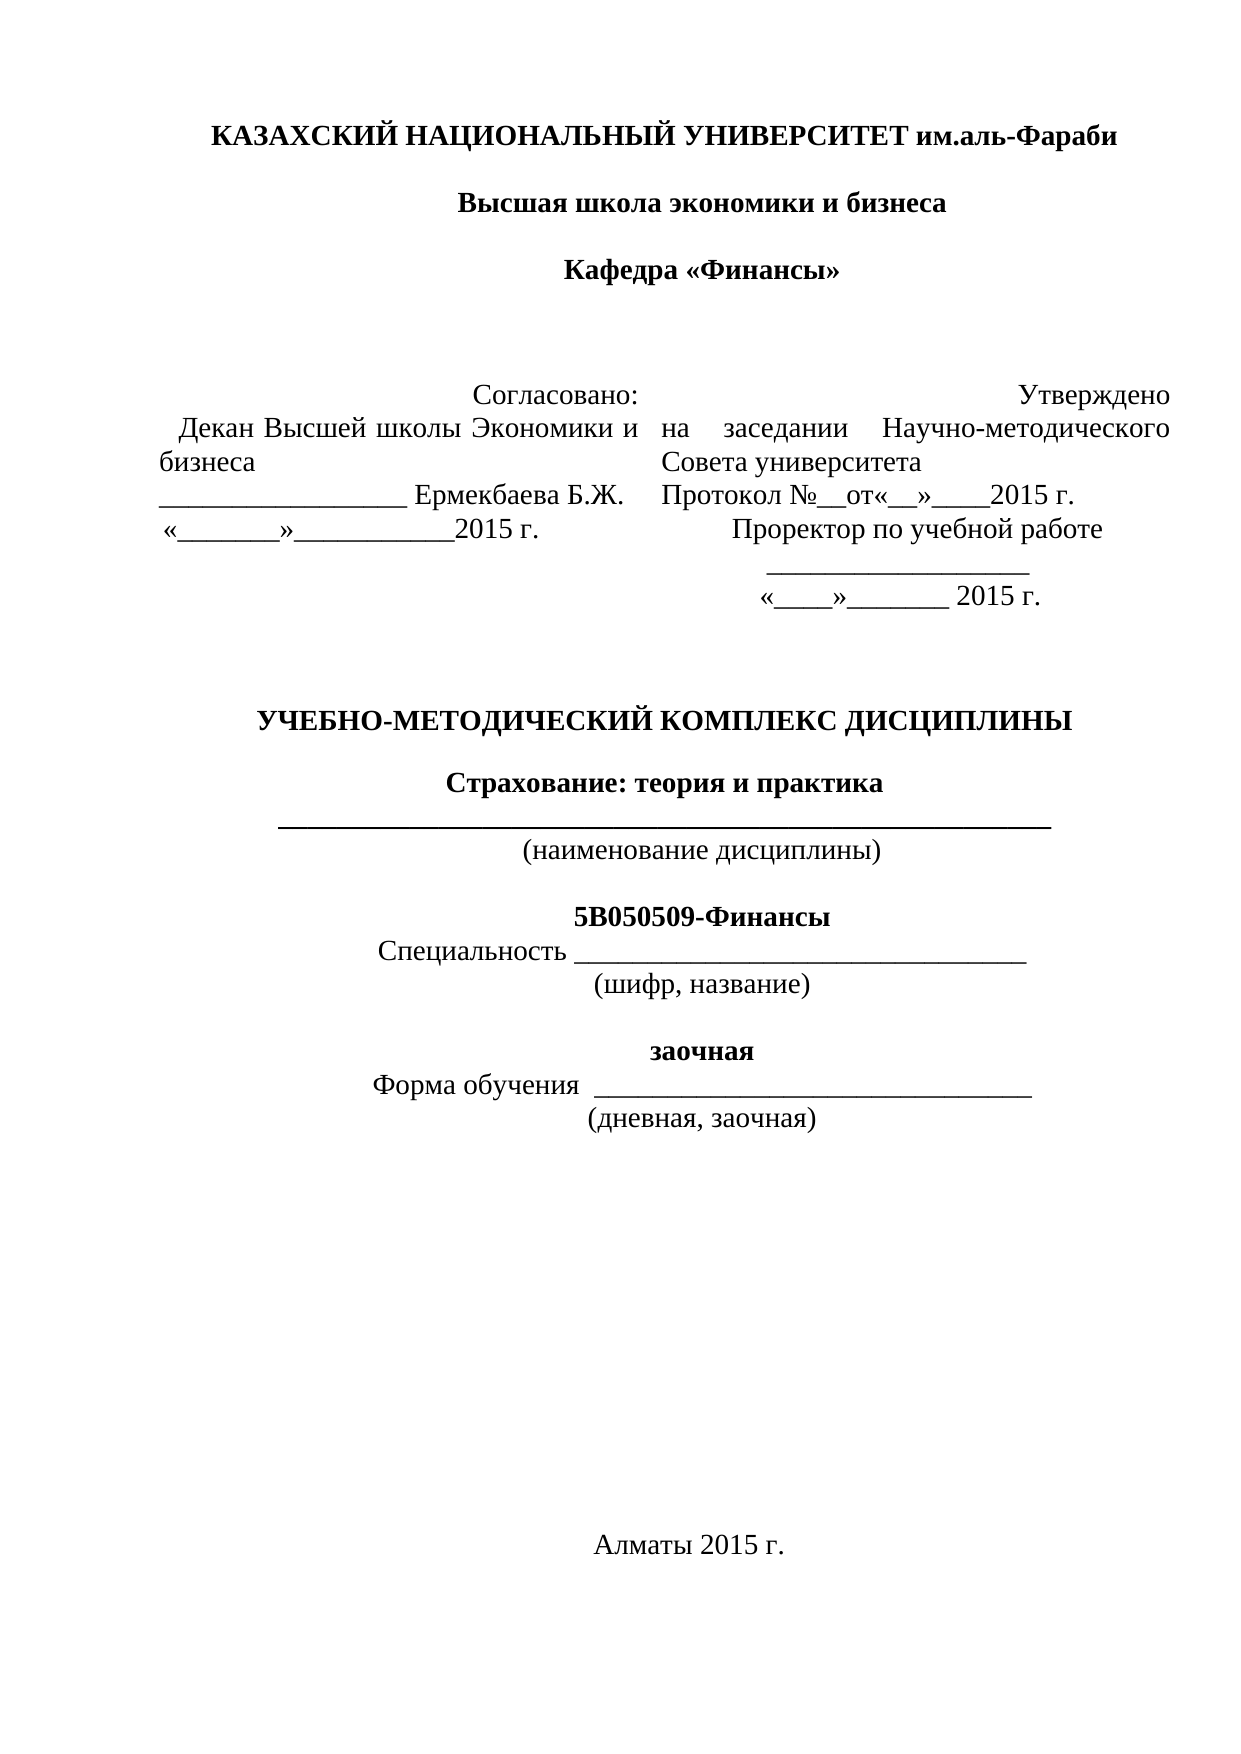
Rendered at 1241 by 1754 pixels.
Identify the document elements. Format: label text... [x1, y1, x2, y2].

text Алматы 2015 г. [177, 1527, 1152, 1560]
text КАЗАХСКИЙ НАЦИОНАЛЬНЫЙ УНИВЕРСИТЕТ им.аль-Фараби [177, 118, 1152, 152]
text (шифр, название) [177, 966, 1152, 1000]
text заочная [177, 1033, 1152, 1067]
text (наименование дисциплины) [177, 832, 1152, 866]
text Кафедра «Финансы» [177, 252, 1152, 286]
text Cтрахование: теория и практика _____________________________________________________ [177, 765, 1152, 832]
text (дневная, заочная) [177, 1100, 1152, 1134]
text Специальность _______________________________ [177, 933, 1152, 966]
text Форма обучения ______________________________ [177, 1067, 1152, 1100]
text УЧЕБНО-МЕТОДИЧЕСКИЙ КОМПЛЕКС ДИСЦИПЛИНЫ [177, 703, 1152, 736]
table_header Утверждено на заседании Научно-методического Совета университета Протокол №__от«__»____2015 г. Проректор по учебной работе __________________ «____»_______ 2015 г. [650, 377, 1181, 645]
text 5В050509-Финансы [177, 899, 1152, 933]
table_header Согласовано: Декан Высшей школы Экономики и бизнеса _________________ Ермекбаева Б.Ж. «_______»___________2015 г. [148, 377, 650, 645]
text Высшая школа экономики и бизнеса [177, 185, 1152, 219]
